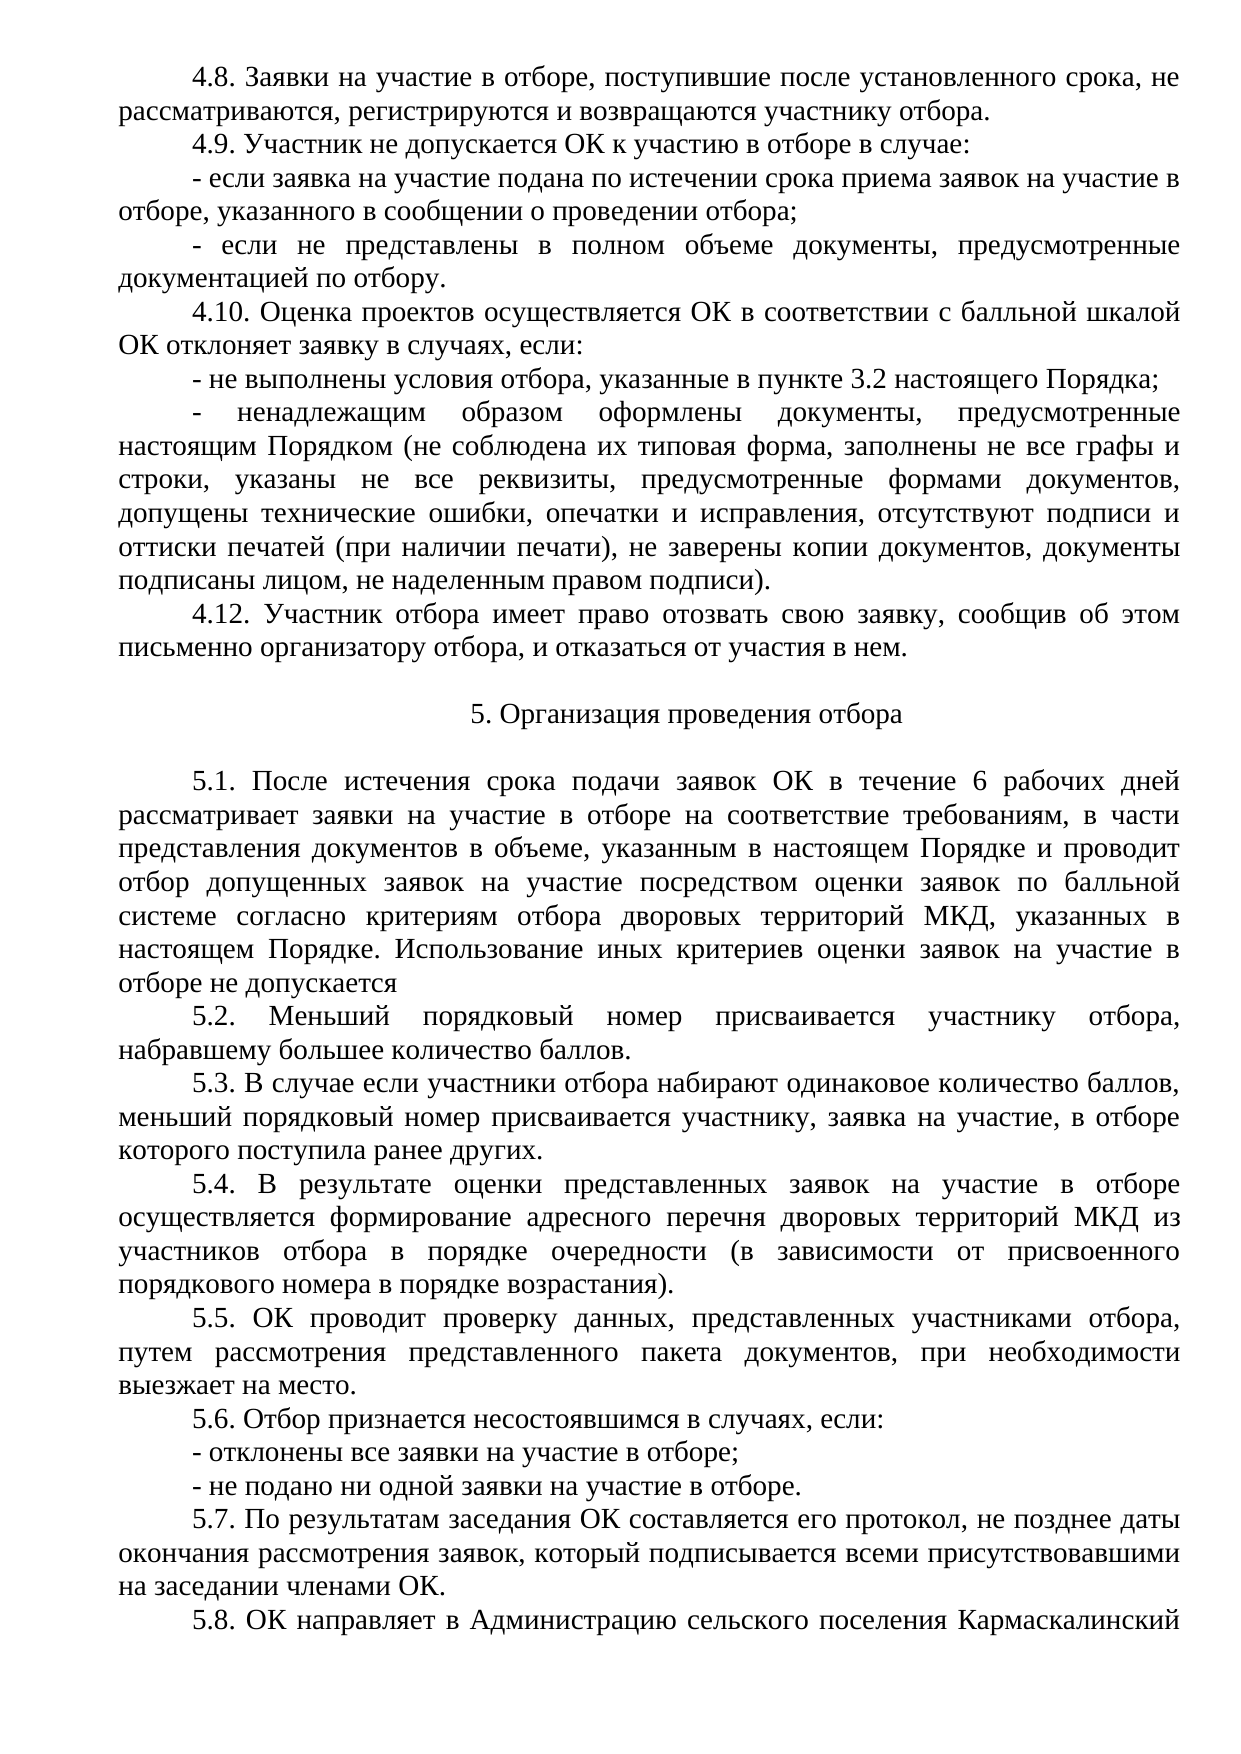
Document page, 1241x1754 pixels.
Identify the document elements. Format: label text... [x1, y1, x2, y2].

text - отклонены все заявки на участие в отборе; [118, 1434, 1181, 1468]
text 4.10. Оценка проектов осуществляется ОК в соответствии с балльной шкалой ОК отклоняет заявку в случаях, если: [118, 294, 1181, 361]
text 5. Организация проведения отбора [118, 696, 1181, 730]
text 4.8. Заявки на участие в отборе, поступившие после установленного срока, не рассматриваются, регистрируются и возвращаются участнику отбора. [118, 59, 1181, 126]
text - если не представлены в полном объеме документы, предусмотренные документацией по отбору. [118, 227, 1181, 294]
text - если заявка на участие подана по истечении срока приема заявок на участие в отборе, указанного в сообщении о проведении отбора; [118, 160, 1181, 227]
text 4.9. Участник не допускается ОК к участию в отборе в случае: [118, 126, 1181, 160]
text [118, 1602, 1181, 1636]
text 5.1. После истечения срока подачи заявок ОК в течение 6 рабочих дней рассматривает заявки на участие в отборе на соответствие требованиям, в части представления документов в объеме, указанным в настоящем Порядке и проводит отбор допущенных заявок на участие посредством оценки заявок по балльной системе согласно критериям отбора дворовых территорий МКД, указанных в настоящем Порядке. Использование иных критериев оценки заявок на участие в отборе не допускается [118, 763, 1181, 998]
text 5.6. Отбор признается несостоявшимся в случаях, если: [118, 1401, 1181, 1434]
text 5.2. Меньший порядковый номер присваивается участнику отбора, набравшему большее количество баллов. [118, 998, 1181, 1065]
text 5.7. По результатам заседания ОК составляется его протокол, не позднее даты окончания рассмотрения заявок, который подписывается всеми присутствовавшими на заседании членами ОК. [118, 1501, 1181, 1602]
text 5.4. В результате оценки представленных заявок на участие в отборе осуществляется формирование адресного перечня дворовых территорий МКД из участников отбора в порядке очередности (в зависимости от присвоенного порядкового номера в порядке возрастания). [118, 1166, 1181, 1300]
text - ненадлежащим образом оформлены документы, предусмотренные настоящим Порядком (не соблюдена их типовая форма, заполнены не все графы и строки, указаны не все реквизиты, предусмотренные формами документов, допущены технические ошибки, опечатки и исправления, отсутствуют подписи и оттиски печатей (при наличии печати), не заверены копии документов, документы подписаны лицом, не наделенным правом подписи). [118, 394, 1181, 596]
text 5.3. В случае если участники отбора набирают одинаковое количество баллов, меньший порядковый номер присваивается участнику, заявка на участие, в отборе которого поступила ранее других. [118, 1065, 1181, 1166]
text - не подано ни одной заявки на участие в отборе. [118, 1468, 1181, 1501]
text - не выполнены условия отбора, указанные в пункте 3.2 настоящего Порядка; [118, 361, 1181, 394]
text 5.5. ОК проводит проверку данных, представленных участниками отбора, путем рассмотрения представленного пакета документов, при необходимости выезжает на место. [118, 1300, 1181, 1401]
text 4.12. Участник отбора имеет право отозвать свою заявку, сообщив об этом письменно организатору отбора, и отказаться от участия в нем. [118, 596, 1181, 663]
